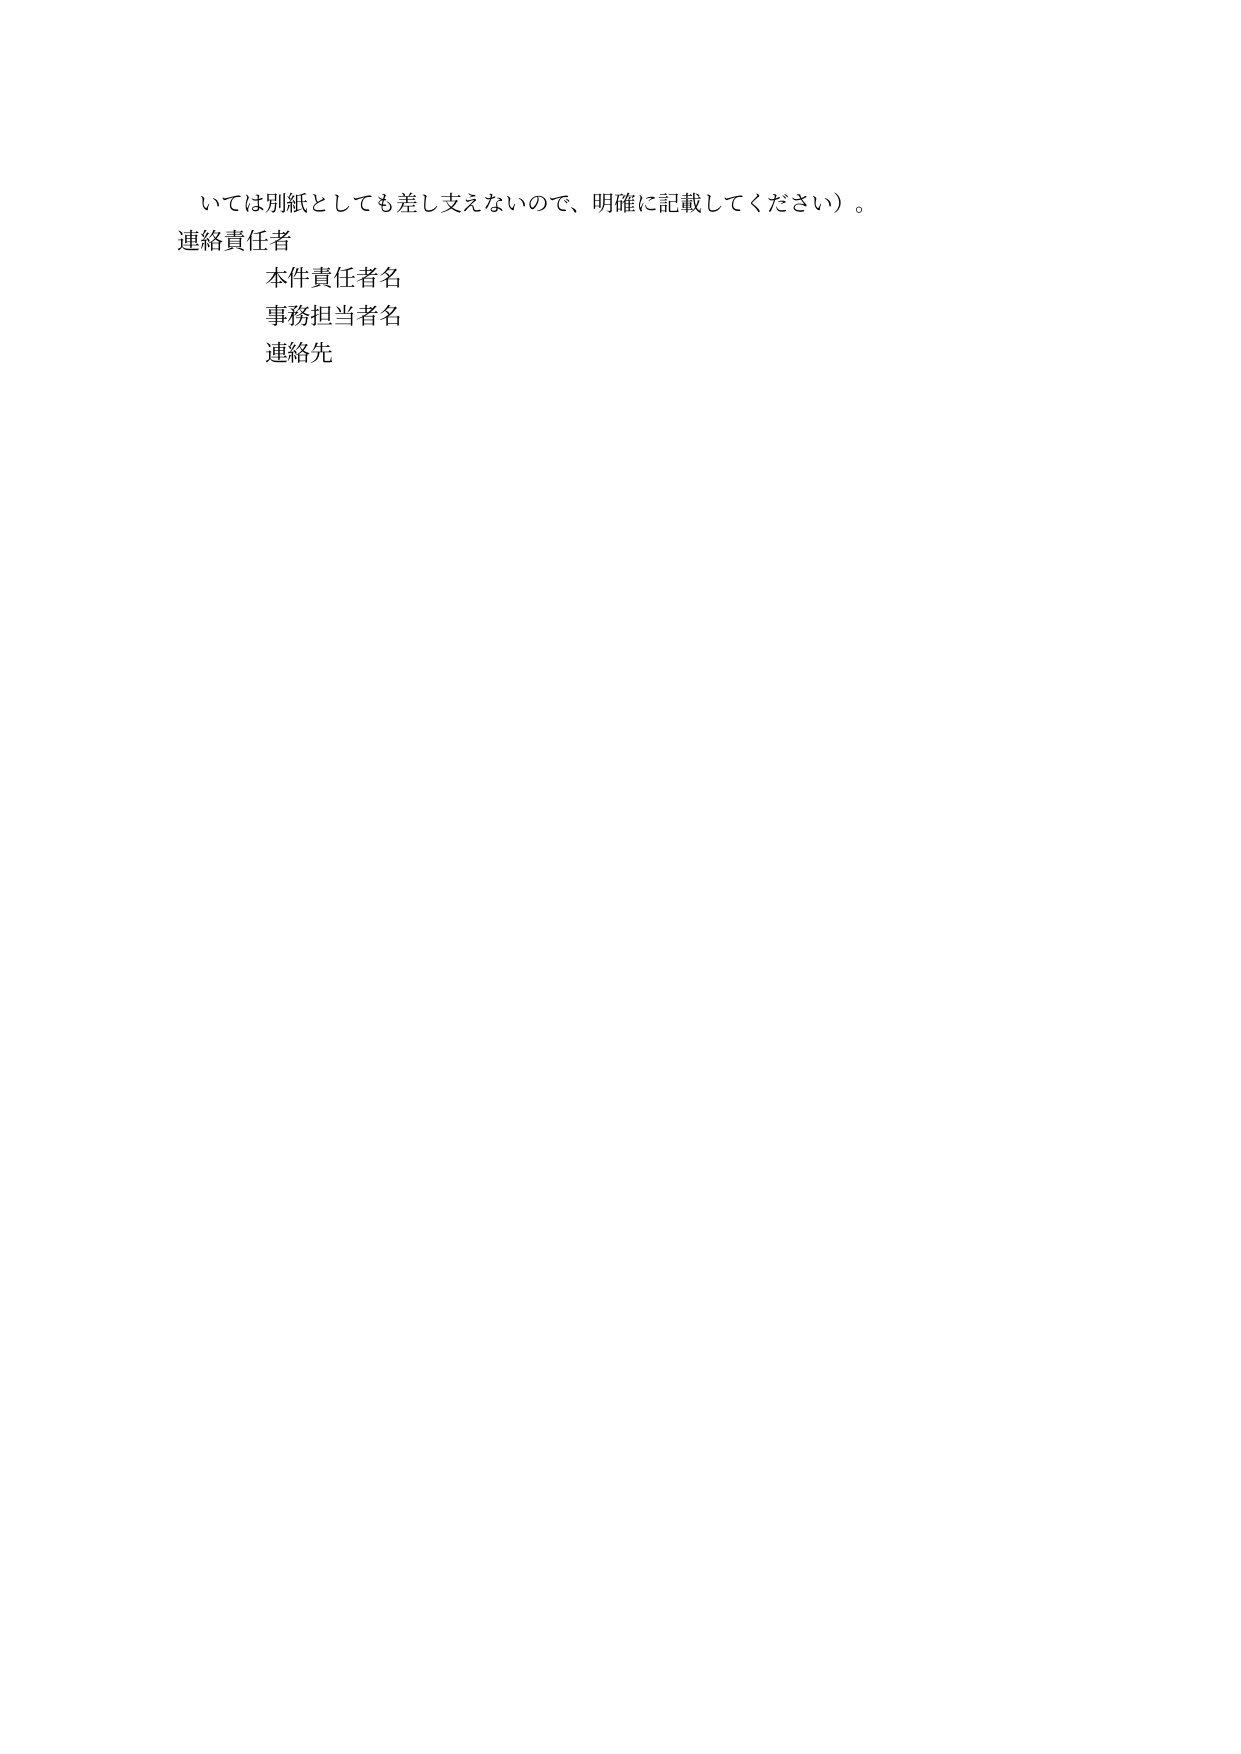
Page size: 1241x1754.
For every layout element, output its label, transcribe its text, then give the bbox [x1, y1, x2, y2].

text 連絡責任者 [177, 221, 1063, 258]
text 事務担当者名 [265, 296, 1063, 333]
text 連絡先 [265, 333, 1063, 371]
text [177, 183, 1063, 221]
text 本件責任者名 [265, 258, 1063, 296]
